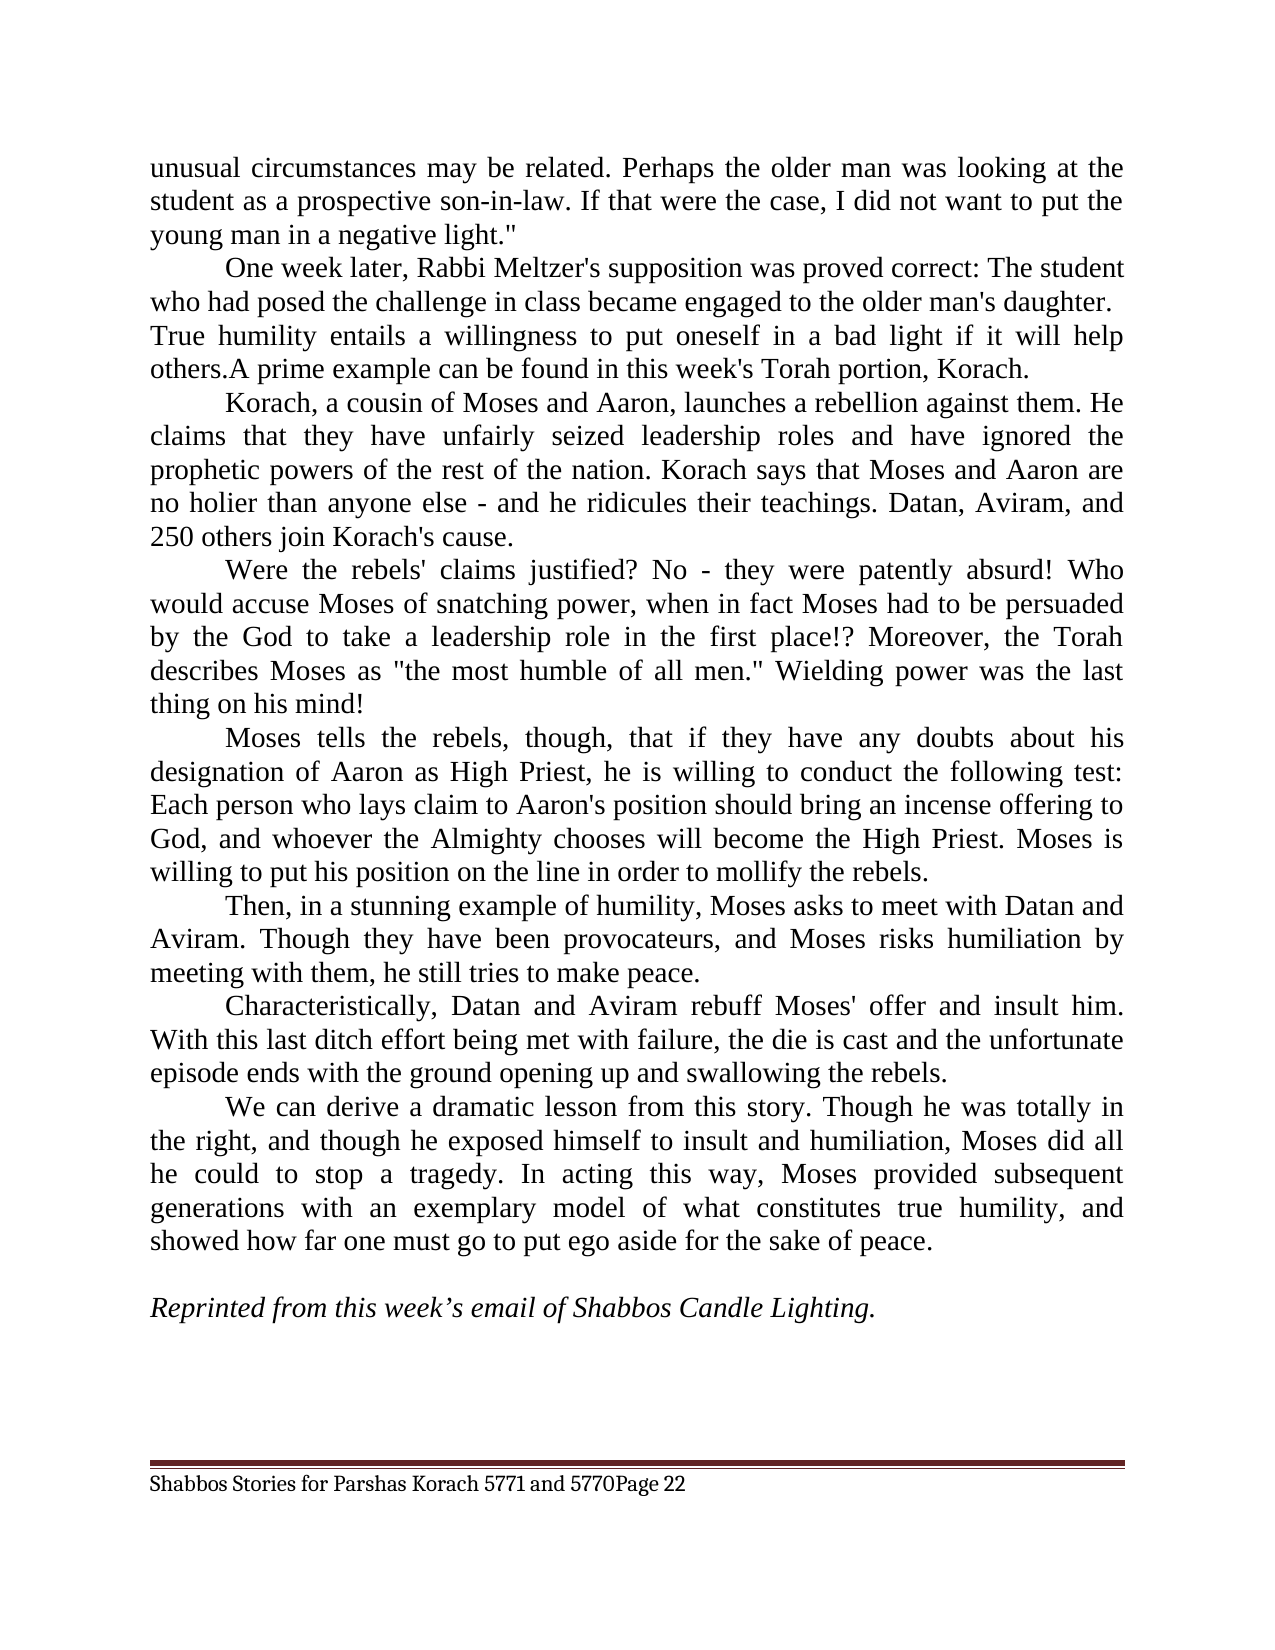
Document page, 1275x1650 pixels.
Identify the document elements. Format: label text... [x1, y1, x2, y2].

text Were the rebels' claims justified? No - they were patently absurd! Who would accuse Moses of snatching power, when in fact Moses had to be persuaded by the God to take a leadership role in the first place!? Moreover, the Torah describes Moses as "the most humble of all men." Wielding power was the last thing on his mind! [150, 552, 1125, 720]
text Then, in a stunning example of humility, Moses asks to meet with Datan and Aviram. Though they have been provocateurs, and Moses risks humiliation by meeting with them, he still tries to make peace. [150, 888, 1125, 988]
text True humility entails a willingness to put oneself in a bad light if it will help others.A prime example can be found in this week's Torah portion, Korach. [150, 318, 1125, 385]
text One week later, Rabbi Meltzer's supposition was proved correct: The student who had posed the challenge in class became engaged to the older man's daughter. [150, 251, 1125, 318]
text We can derive a dramatic lesson from this story. Though he was totally in the right, and though he exposed himself to insult and humiliation, Moses did all he could to stop a tragedy. In acting this way, Moses provided subsequent generations with an exemplary model of what constitutes true humility, and showed how far one must go to put ego aside for the sake of peace. [150, 1089, 1125, 1257]
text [150, 150, 1125, 251]
text Reprinted from this week’s email of Shabbos Candle Lighting. [150, 1290, 1125, 1324]
text Characteristically, Datan and Aviram rebuff Moses' offer and insult him. With this last ditch effort being met with failure, the die is cast and the unfortunate episode ends with the ground opening up and swallowing the rebels. [150, 988, 1125, 1089]
text Moses tells the rebels, though, that if they have any doubts about his designation of Aaron as High Priest, he is willing to conduct the following test: Each person who lays claim to Aaron's position should bring an incense offering to God, and whoever the Almighty chooses will become the High Priest. Moses is willing to put his position on the line in order to mollify the rebels. [150, 720, 1125, 888]
text Korach, a cousin of Moses and Aaron, launches a rebellion against them. He claims that they have unfairly seized leadership roles and have ignored the prophetic powers of the rest of the nation. Korach says that Moses and Aaron are no holier than anyone else - and he ridicules their teachings. Datan, Aviram, and 250 others join Korach's cause. [150, 385, 1125, 552]
